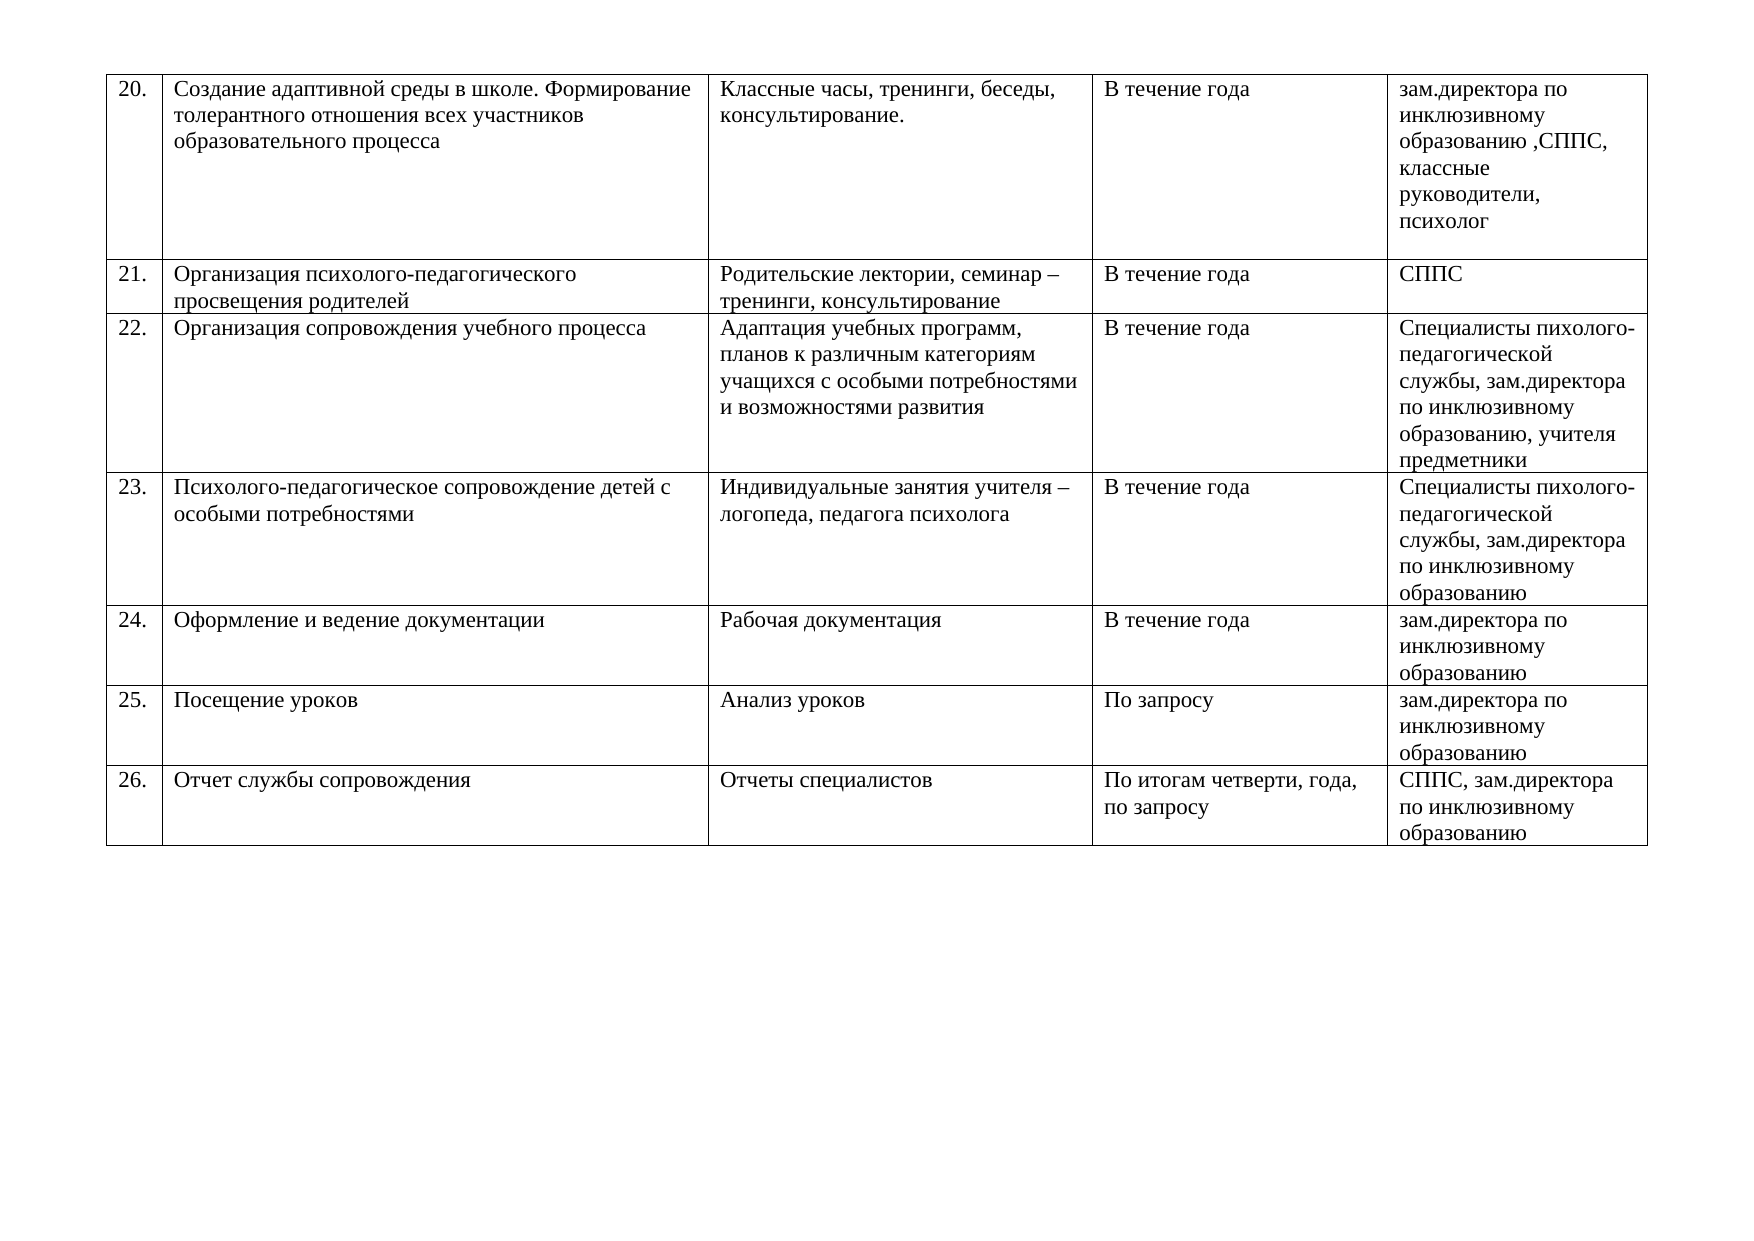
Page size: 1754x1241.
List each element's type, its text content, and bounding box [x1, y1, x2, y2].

table_cell Отчет службы сопровождения [163, 766, 708, 845]
table_cell В течение года [1093, 314, 1387, 472]
table_cell В течение года [1093, 606, 1387, 685]
table_cell 21. [107, 260, 162, 313]
table_cell Психолого-педагогическое сопровождение детей с особыми потребностями [163, 473, 708, 605]
table_cell Классные часы, тренинги, беседы, консультирование. [709, 75, 1092, 259]
table_cell СППС [1388, 260, 1647, 313]
table_cell 22. [107, 314, 162, 472]
table_cell 25. [107, 686, 162, 765]
table_cell Специалисты пихолого-педагогической службы, зам.директора по инклюзивному образованию [1388, 473, 1647, 605]
table_cell зам.директора по инклюзивному образованию [1388, 606, 1647, 685]
table_cell 23. [107, 473, 162, 605]
table_cell Организация психолого-педагогического просвещения родителей [163, 260, 708, 313]
table_cell Родительские лектории, семинар – тренинги, консультирование [709, 260, 1092, 313]
table_cell СППС, зам.директора по инклюзивному образованию [1388, 766, 1647, 845]
table_cell Анализ уроков [709, 686, 1092, 765]
table_cell Организация сопровождения учебного процесса [163, 314, 708, 472]
table_cell Посещение уроков [163, 686, 708, 765]
table_cell Специалисты пихолого-педагогической службы, зам.директора по инклюзивному образованию, учителя предметники [1388, 314, 1647, 472]
table_cell 24. [107, 606, 162, 685]
table_cell В течение года [1093, 75, 1387, 259]
table_cell В течение года [1093, 260, 1387, 313]
table_cell По итогам четверти, года, по запросу [1093, 766, 1387, 845]
table_cell 26. [107, 766, 162, 845]
table_cell Отчеты специалистов [709, 766, 1092, 845]
table_cell Индивидуальные занятия учителя – логопеда, педагога психолога [709, 473, 1092, 605]
table_cell зам.директора по инклюзивному образованию ,СППС, классные руководители, психолог [1388, 75, 1647, 259]
table_cell Рабочая документация [709, 606, 1092, 685]
table_cell зам.директора по инклюзивному образованию [1388, 686, 1647, 765]
table_cell 20. [107, 75, 162, 259]
table_cell В течение года [1093, 473, 1387, 605]
table_cell Адаптация учебных программ, планов к различным категориям учащихся с особыми потребностями и возможностями развития [709, 314, 1092, 472]
table_cell Оформление и ведение документации [163, 606, 708, 685]
table_cell Создание адаптивной среды в школе. Формирование толерантного отношения всех участников образовательного процесса [163, 75, 708, 259]
table_cell По запросу [1093, 686, 1387, 765]
